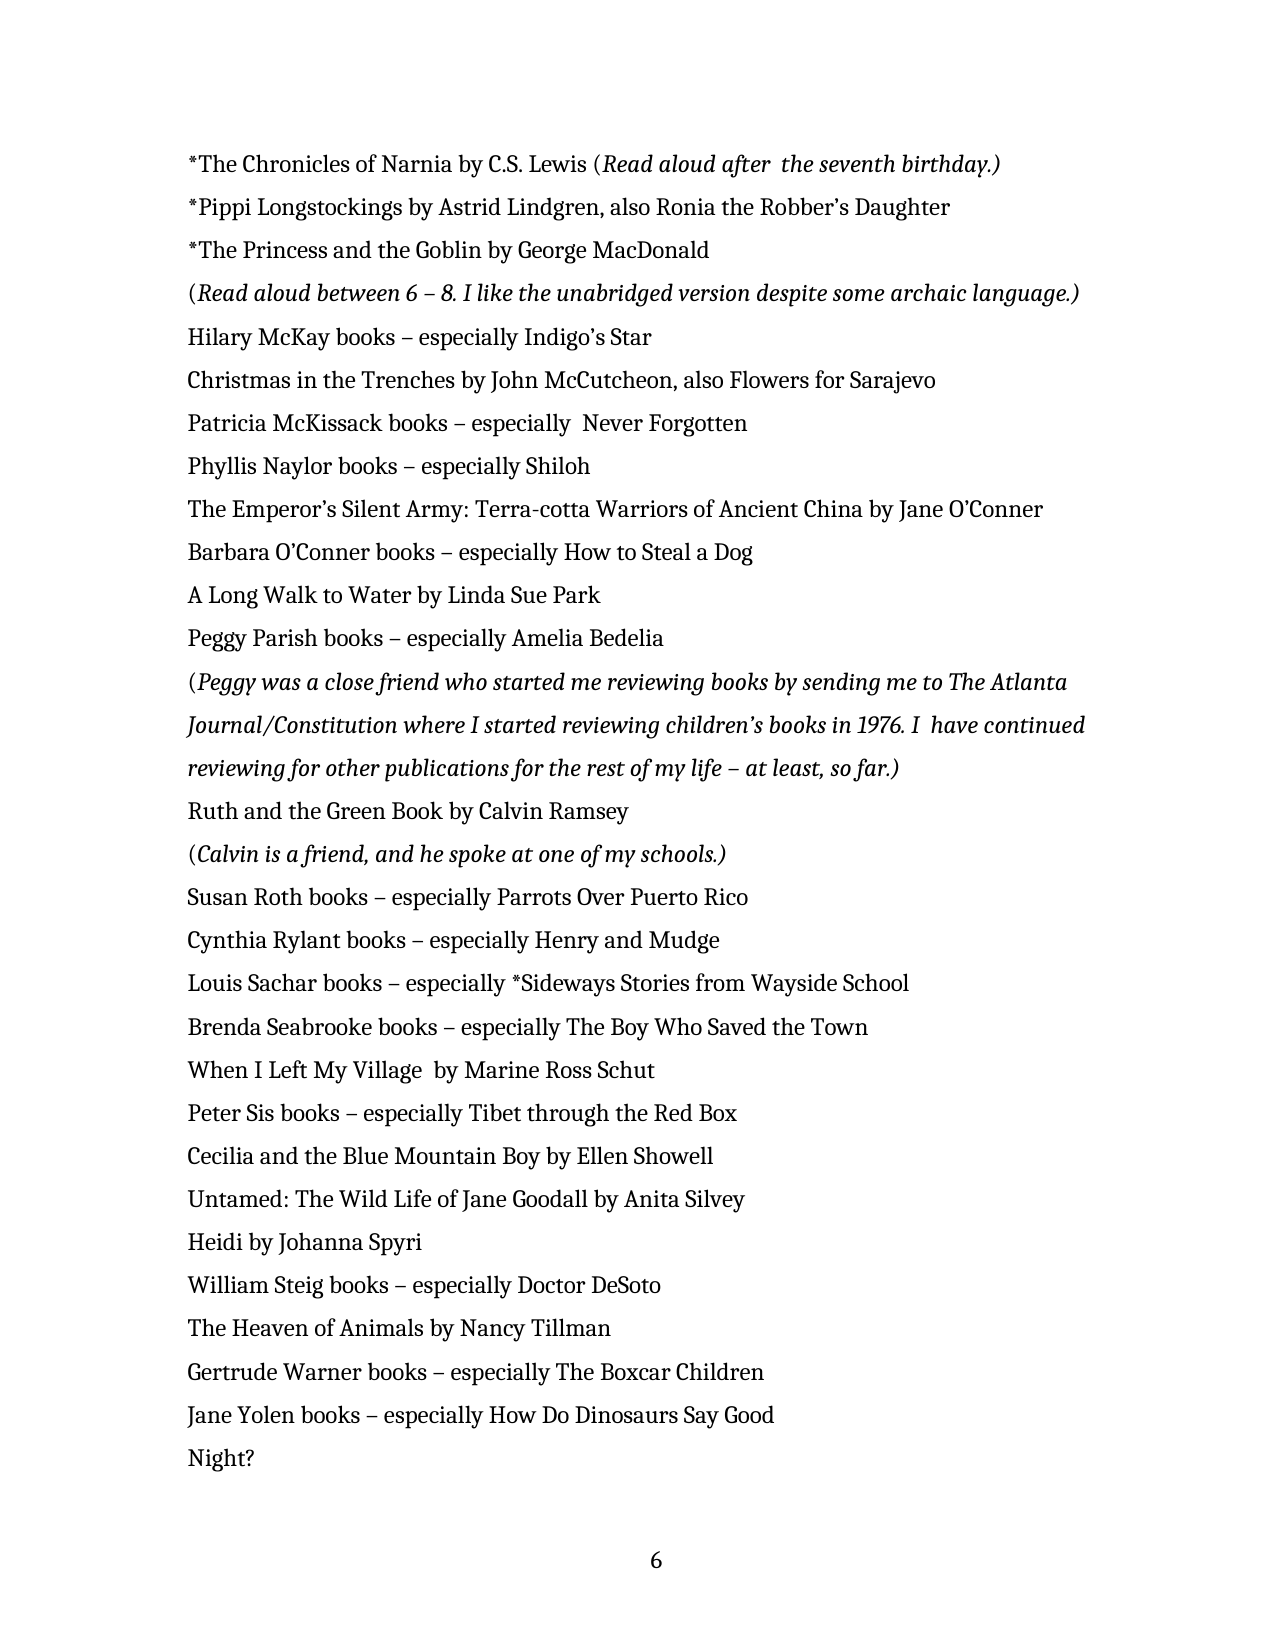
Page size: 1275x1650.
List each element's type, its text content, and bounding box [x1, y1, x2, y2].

text *The Chronicles of Narnia by C.S. Lewis (Read aloud after the seventh birthday.) [187, 150, 1125, 179]
text When I Left My Village by Marine Ross Schut [187, 1056, 1125, 1084]
text Peter Sis books – especially Tibet through the Red Box [187, 1099, 1125, 1127]
text Cecilia and the Blue Mountain Boy by Ellen Showell [187, 1142, 1125, 1171]
text Peggy Parish books – especially Amelia Bedelia [187, 624, 1125, 653]
text *Pippi Longstockings by Astrid Lindgren, also Ronia the Robber’s Daughter [187, 193, 1125, 222]
text Cynthia Rylant books – especially Henry and Mudge [187, 926, 1125, 955]
text Hilary McKay books – especially Indigo’s Star [187, 322, 1125, 351]
text Jane Yolen books – especially How Do Dinosaurs Say Good [187, 1401, 1125, 1429]
text Gertrude Warner books – especially The Boxcar Children [187, 1357, 1125, 1386]
text (Calvin is a friend, and he spoke at one of my schools.) [187, 840, 1125, 869]
text Susan Roth books – especially Parrots Over Puerto Rico [187, 883, 1125, 912]
text The Heaven of Animals by Nancy Tillman [187, 1314, 1125, 1343]
text (Read aloud between 6 – 8. I like the unabridged version despite some archaic language.) [187, 279, 1125, 308]
text Phyllis Naylor books – especially Shiloh [187, 452, 1125, 481]
text Heidi by Johanna Spyri [187, 1228, 1125, 1257]
text (Peggy was a close friend who started me reviewing books by sending me to The Atlanta Journal/Constitution where I started reviewing children’s books in 1976. I have continued reviewing for other publications for the rest of my life – at least, so far.) [187, 667, 1125, 782]
text A Long Walk to Water by Linda Sue Park [187, 581, 1125, 610]
text The Emperor’s Silent Army: Terra-cotta Warriors of Ancient China by Jane O’Conner [187, 495, 1125, 524]
text *The Princess and the Goblin by George MacDonald [187, 236, 1125, 265]
text Brenda Seabrooke books – especially The Boy Who Saved the Town [187, 1012, 1125, 1041]
text Patricia McKissack books – especially Never Forgotten [187, 409, 1125, 437]
text Barbara O’Conner books – especially How to Steal a Dog [187, 538, 1125, 567]
text Christmas in the Trenches by John McCutcheon, also Flowers for Sarajevo [187, 366, 1125, 394]
text William Steig books – especially Doctor DeSoto [187, 1271, 1125, 1300]
text Night? [187, 1444, 1125, 1472]
text Untamed: The Wild Life of Jane Goodall by Anita Silvey [187, 1185, 1125, 1214]
text Ruth and the Green Book by Calvin Ramsey [187, 797, 1125, 826]
text Louis Sachar books – especially *Sideways Stories from Wayside School [187, 969, 1125, 998]
